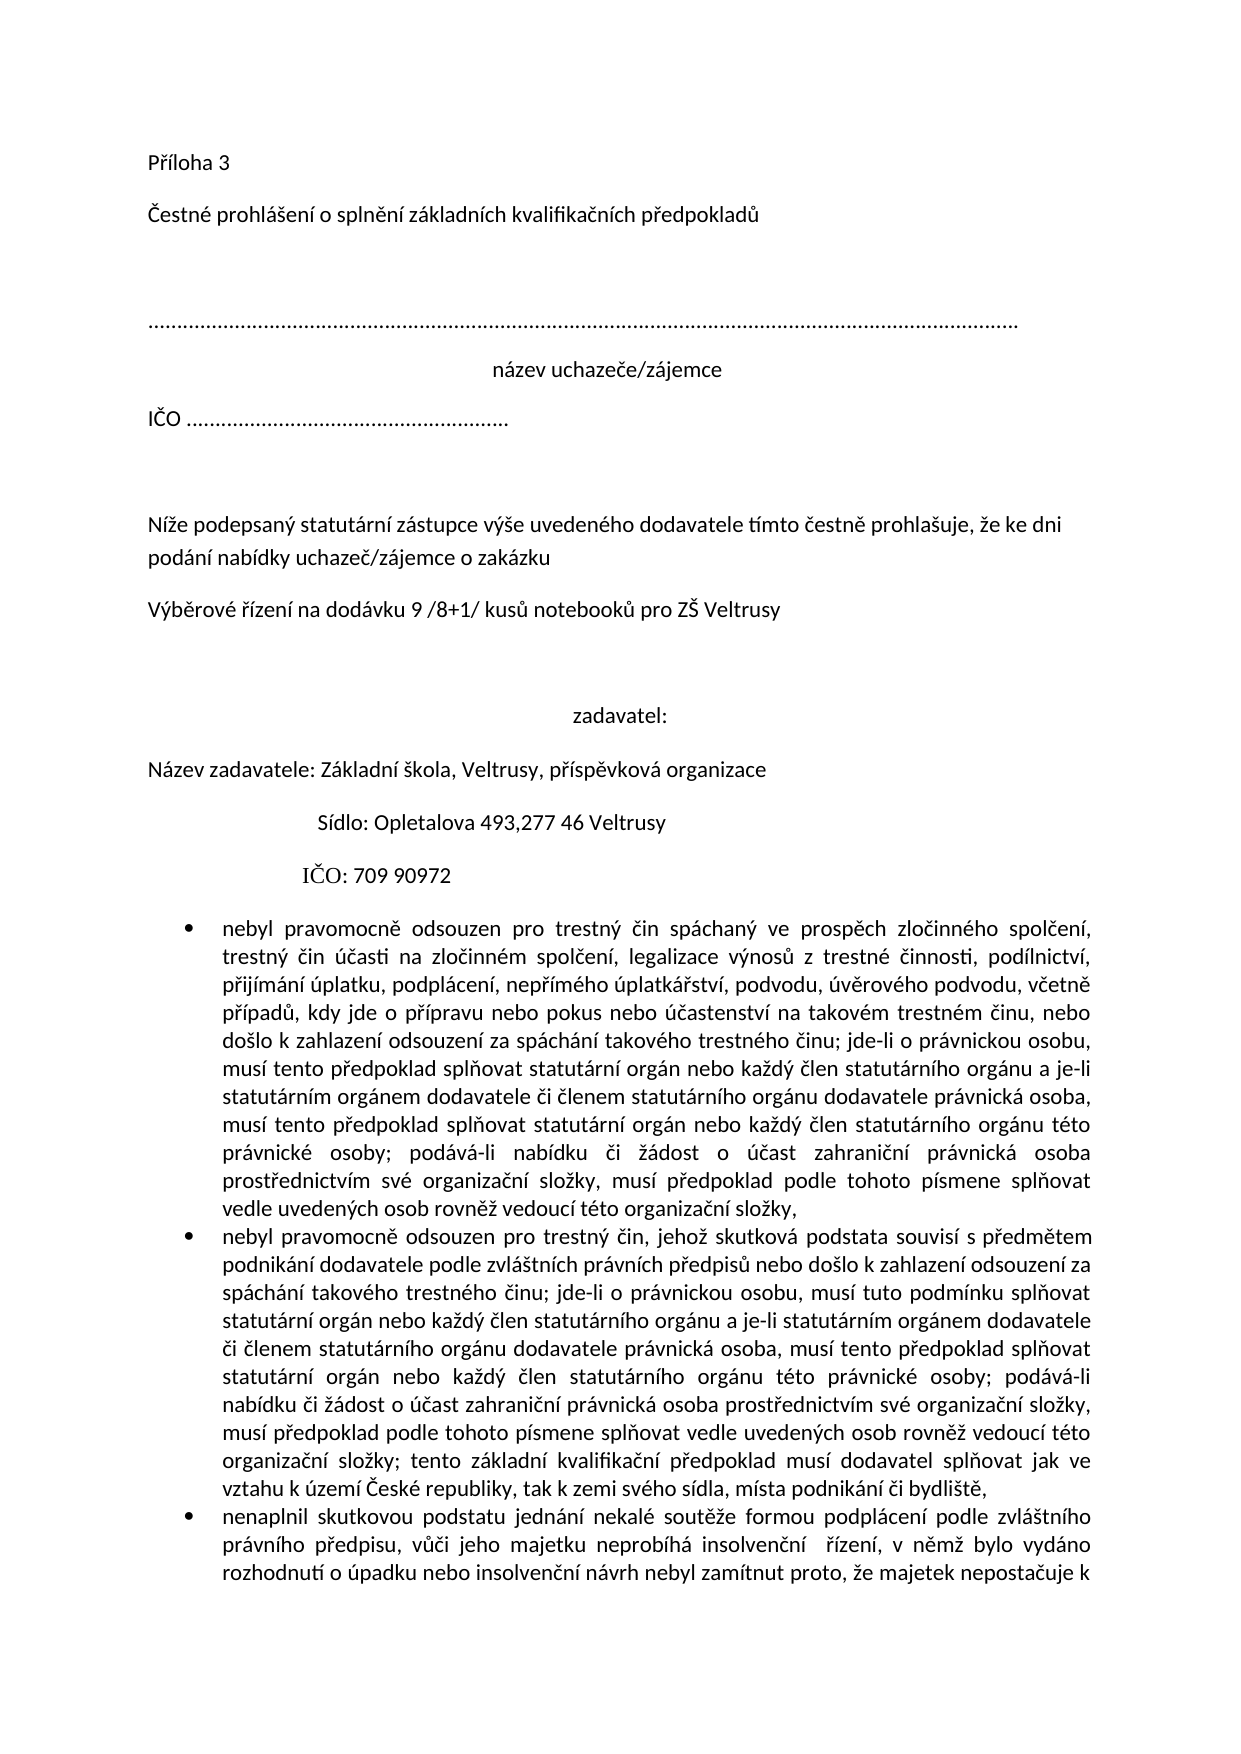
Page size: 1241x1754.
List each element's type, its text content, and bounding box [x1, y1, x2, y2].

text název uchazeče/zájemce [148, 356, 1067, 383]
text Název zadavatele: Základní škola, Veltrusy, příspěvková organizace [148, 755, 1093, 783]
text IČO: 709 90972 [148, 861, 1093, 889]
text Sídlo: Opletalova 493,277 46 Veltrusy [148, 808, 1093, 836]
text zadavatel: [148, 702, 1093, 730]
list nebyl pravomocně odsouzen pro trestný čin spáchaný ve prospěch zločinného spolčení, trestný čin účasti na zločinném spolčení, legalizace výnosů z trestné činnosti, podílnictví, přijímání úplatku, podplácení, nepřímého úplatkářství, podvodu, úvěrového podvodu, včetně případů, kdy jde o přípravu nebo pokus nebo účastenství na takovém trestném činu, nebo došlo k zahlazení odsouzení za spáchání takového trestného činu; jde-li o právnickou osobu, musí tento předpoklad splňovat statutární orgán nebo každý člen statutárního orgánu a je-li statutárním orgánem dodavatele či členem statutárního orgánu dodavatele právnická osoba, musí tento předpoklad splňovat statutární orgán nebo každý člen statutárního orgánu této právnické osoby; podává-li nabídku či žádost o účast zahraniční právnická osoba prostřednictvím své organizační složky, musí předpoklad podle tohoto písmene splňovat vedle uvedených osob rovněž vedoucí této organizační složky, [185, 914, 1093, 1222]
text Níže podepsaný statutární zástupce výše uvedeného dodavatele tímto čestně prohlašuje, že ke dni podání nabídky uchazeč/zájemce o zakázku [148, 510, 1093, 571]
text ....................................................................................................................................................... [148, 307, 1067, 335]
text IČO ........................................................ [148, 404, 1067, 432]
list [185, 1502, 1093, 1586]
text Výběrové řízení na dodávku 9 /8+1/ kusů notebooků pro ZŠ Veltrusy [148, 596, 1093, 624]
list nebyl pravomocně odsouzen pro trestný čin, jehož skutková podstata souvisí s předmětem podnikání dodavatele podle zvláštních právních předpisů nebo došlo k zahlazení odsouzení za spáchání takového trestného činu; jde-li o právnickou osobu, musí tuto podmínku splňovat statutární orgán nebo každý člen statutárního orgánu a je-li statutárním orgánem dodavatele či členem statutárního orgánu dodavatele právnická osoba, musí tento předpoklad splňovat statutární orgán nebo každý člen statutárního orgánu této právnické osoby; podává-li nabídku či žádost o účast zahraniční právnická osoba prostřednictvím své organizační složky, musí předpoklad podle tohoto písmene splňovat vedle uvedených osob rovněž vedoucí této organizační složky; tento základní kvalifikační předpoklad musí dodavatel splňovat jak ve vztahu k území České republiky, tak k zemi svého sídla, místa podnikání či bydliště, [185, 1222, 1093, 1502]
text podpis oprávněné osoby uchazečePříloha 3 [148, 148, 1093, 176]
text Čestné prohlášení o splnění základních kvalifikačních předpokladů [148, 201, 1093, 229]
